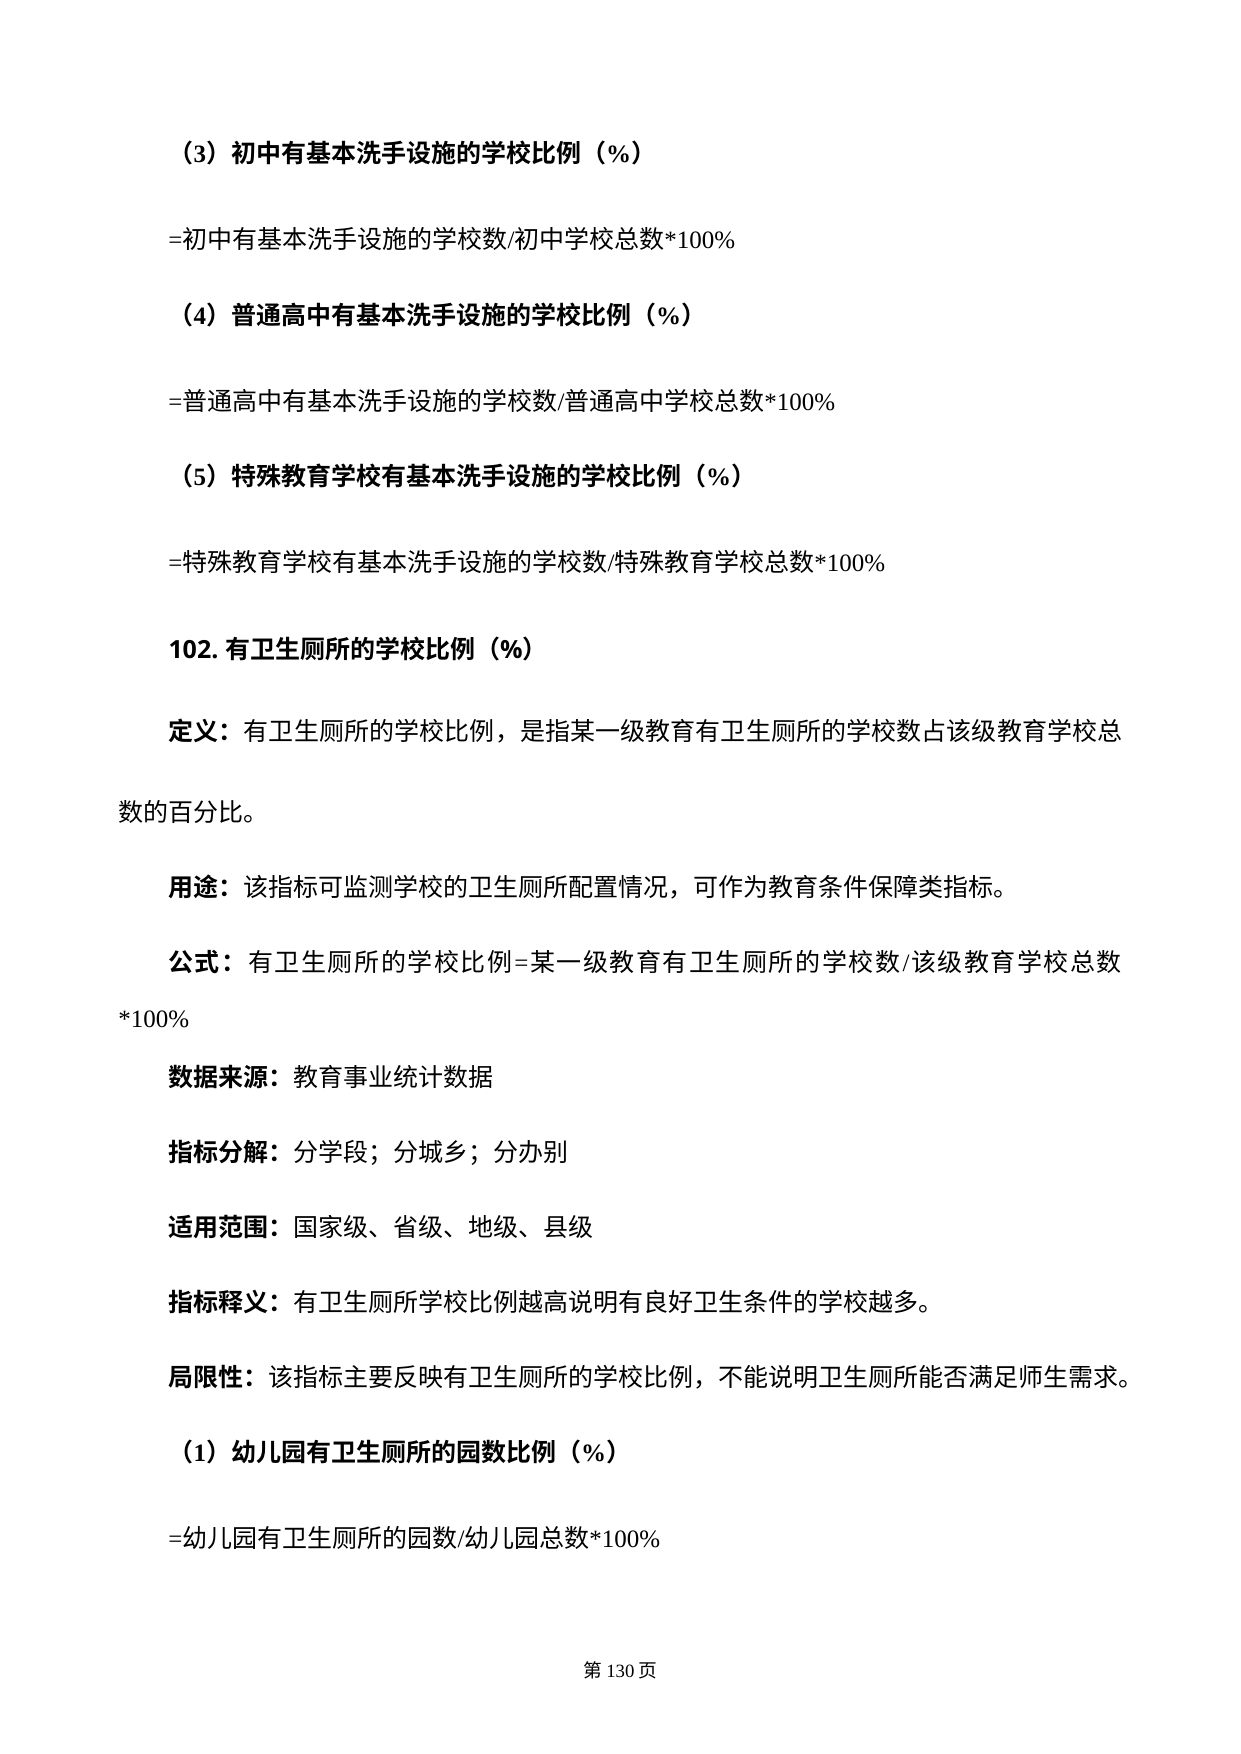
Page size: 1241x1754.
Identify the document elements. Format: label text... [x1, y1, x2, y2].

subtitle （5）特殊教育学校有基本洗手设施的学校比例（%） [118, 440, 1122, 508]
text 用途：该指标可监测学校的卫生厕所配置情况，可作为教育条件保障类指标。 [118, 852, 1122, 920]
text 公式：有卫生厕所的学校比例=某一级教育有卫生厕所的学校数/该级教育学校总数*100% [118, 927, 1122, 1036]
subtitle 102. 有卫生厕所的学校比例（%） [118, 614, 1122, 682]
text 指标分解：分学段；分城乡；分办别 [118, 1117, 1122, 1184]
text =幼儿园有卫生厕所的园数/幼儿园总数*100% [118, 1503, 1122, 1571]
subtitle （4）普通高中有基本洗手设施的学校比例（%） [118, 279, 1122, 347]
text =特殊教育学校有基本洗手设施的学校数/特殊教育学校总数*100% [118, 526, 1122, 594]
text 指标释义：有卫生厕所学校比例越高说明有良好卫生条件的学校越多。 [118, 1267, 1122, 1335]
subtitle （1）幼儿园有卫生厕所的园数比例（%） [118, 1417, 1122, 1485]
text 适用范围：国家级、省级、地级、县级 [118, 1192, 1122, 1259]
text =普通高中有基本洗手设施的学校数/普通高中学校总数*100% [118, 365, 1122, 433]
text =初中有基本洗手设施的学校数/初中学校总数*100% [118, 204, 1122, 272]
text 数据来源：教育事业统计数据 [118, 1041, 1122, 1109]
text 定义：有卫生厕所的学校比例，是指某一级教育有卫生厕所的学校数占该级教育学校总数的百分比。 [118, 695, 1122, 845]
text 局限性：该指标主要反映有卫生厕所的学校比例，不能说明卫生厕所能否满足师生需求。 [118, 1342, 1122, 1410]
subtitle （3）初中有基本洗手设施的学校比例（%） [118, 118, 1122, 186]
